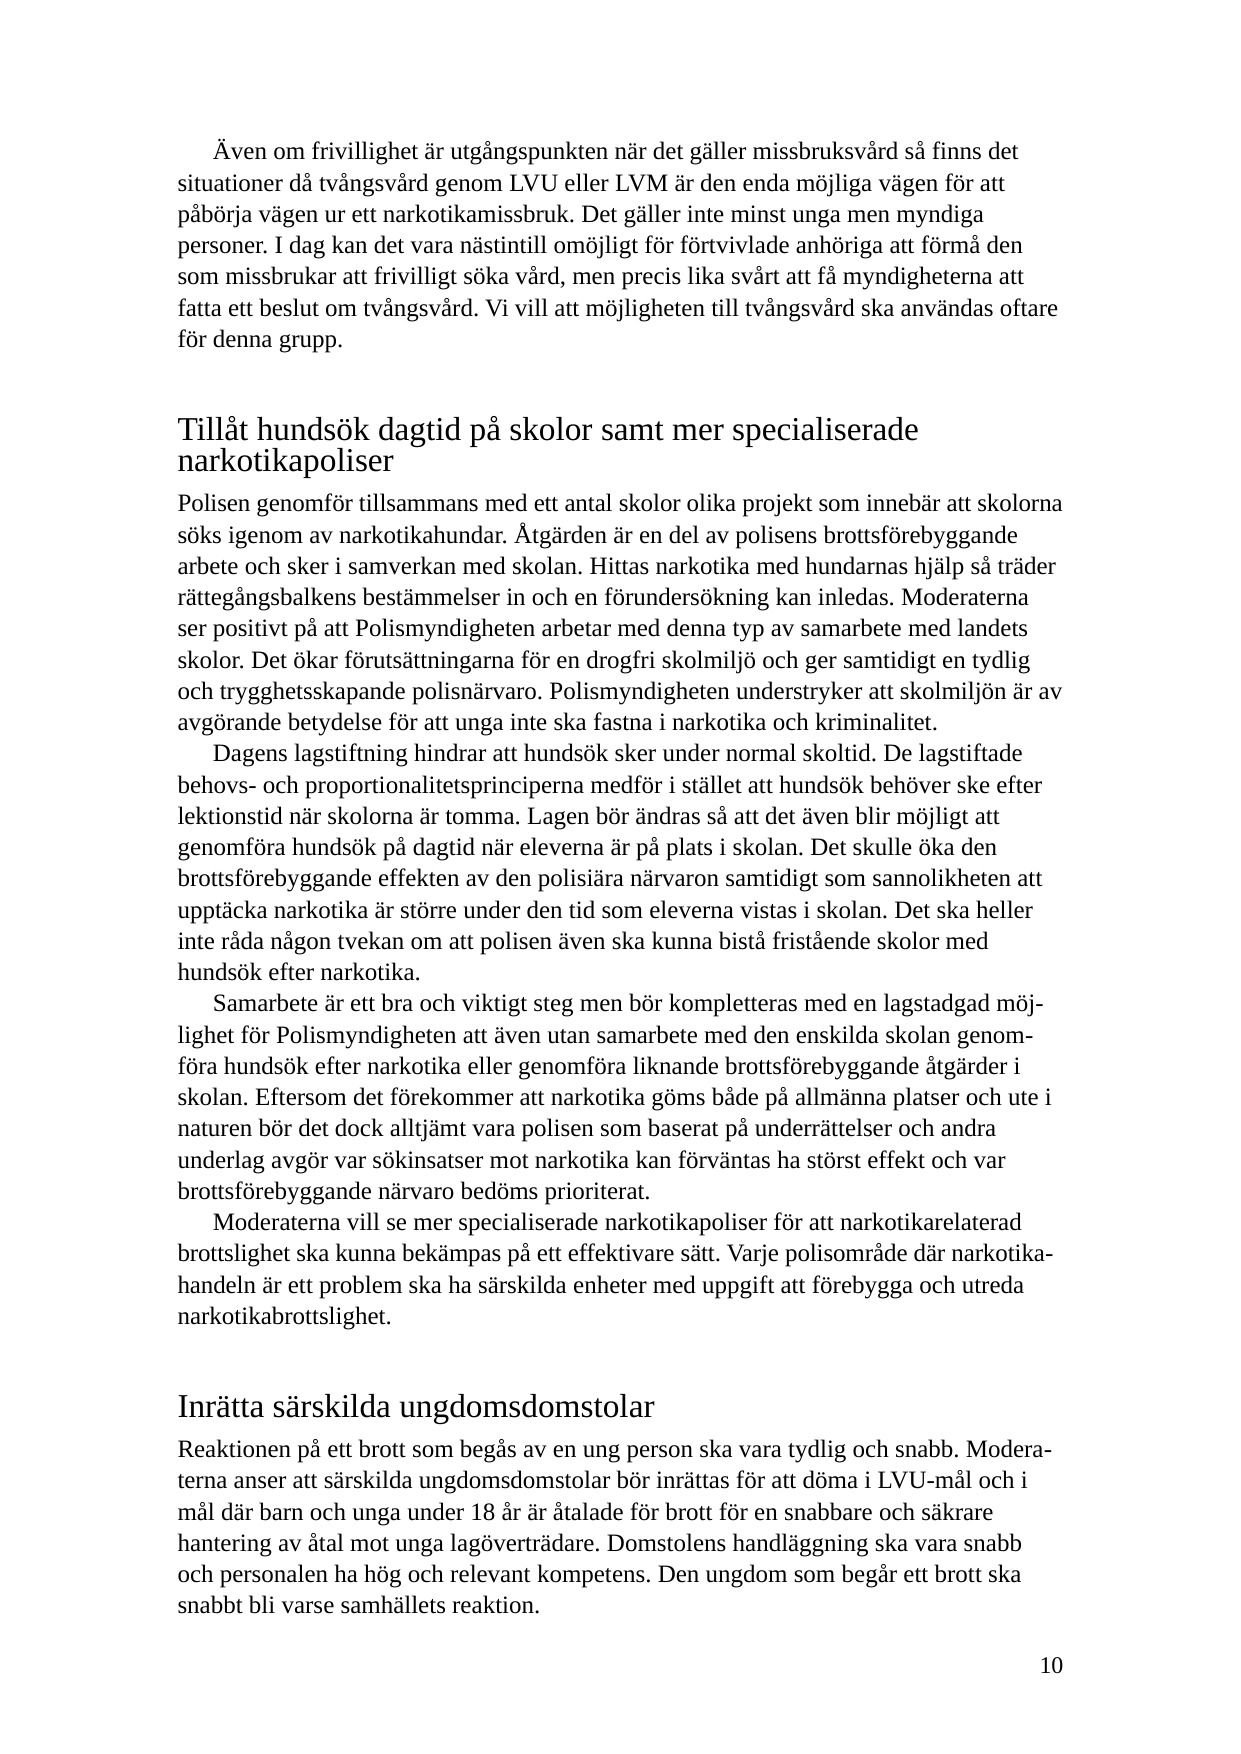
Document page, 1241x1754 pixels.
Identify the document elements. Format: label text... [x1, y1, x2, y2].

text Moderaterna vill se mer specialiserade narkotikapoliser för att narkotikarelaterad brottslighet ska kunna bekämpas på ett effektivare sätt. Varje polisområde där narkotikahandeln är ett problem ska ha särskilda enheter med uppgift att förebygga och utreda narkotikabrottslighet. [177, 1205, 1063, 1330]
subtitle Inrätta särskilda ungdomsdomstolar [177, 1392, 1063, 1423]
subtitle Tillåt hundsök dagtid på skolor samt mer specialiserade narkotikapoliser [177, 415, 1063, 478]
text Reaktionen på ett brott som begås av en ung person ska vara tydlig och snabb. Moderaterna anser att särskilda ungdomsdomstolar bör inrättas för att döma i LVU-mål och i mål där barn och unga under 18 år är åtalade för brott för en snabbare och säkrare hantering av åtal mot unga lagöverträdare. Domstolens handläggning ska vara snabb och personalen ha hög och relevant kompetens. Den ungdom som begår ett brott ska snabbt bli varse samhällets reaktion. [177, 1432, 1063, 1619]
text Samarbete är ett bra och viktigt steg men bör kompletteras med en lagstadgad möjlighet för Polismyndigheten att även utan samarbete med den enskilda skolan genomföra hundsök efter narkotika eller genomföra liknande brottsförebyggande åtgärder i skolan. Eftersom det förekommer att narkotika göms både på allmänna platser och ute i naturen bör det dock alltjämt vara polisen som baserat på underrättelser och andra underlag avgör var sökinsatser mot narkotika kan förväntas ha störst effekt och var brottsförebyggande närvaro bedöms prioriterat. [177, 986, 1063, 1205]
text Även om frivillighet är utgångspunkten när det gäller missbruksvård så finns det situationer då tvångsvård genom LVU eller LVM är den enda möjliga vägen för att påbörja vägen ur ett narkotikamissbruk. Det gäller inte minst unga men myndiga personer. I dag kan det vara nästintill omöjligt för förtvivlade anhöriga att förmå den som missbrukar att frivilligt söka vård, men precis lika svårt att få myndigheterna att fatta ett beslut om tvångsvård. Vi vill att möjligheten till tvångsvård ska användas oftare för denna grupp. [177, 134, 1063, 353]
text Dagens lagstiftning hindrar att hundsök sker under normal skoltid. De lagstiftade behovs- och proportionalitetsprinciperna medför i stället att hundsök behöver ske efter lektionstid när skolorna är tomma. Lagen bör ändras så att det även blir möjligt att genomföra hundsök på dagtid när eleverna är på plats i skolan. Det skulle öka den brottsförebyggande effekten av den polisiära närvaron samtidigt som sannolikheten att upptäcka narkotika är större under den tid som eleverna vistas i skolan. Det ska heller inte råda någon tvekan om att polisen även ska kunna bistå fristående skolor med hundsök efter narkotika. [177, 736, 1063, 986]
text Polisen genomför tillsammans med ett antal skolor olika projekt som innebär att skolorna söks igenom av narkotikahundar. Åtgärden är en del av polisens brottsförebyggande arbete och sker i samverkan med skolan. Hittas narkotika med hundarnas hjälp så träder rättegångsbalkens bestämmelser in och en förundersökning kan inledas. Moderaterna ser positivt på att Polismyndigheten arbetar med denna typ av samarbete med landets skolor. Det ökar förutsättningarna för en drogfri skolmiljö och ger samtidigt en tydlig och trygghetsskapande polisnärvaro. Polismyndigheten understryker att skolmiljön är av avgörande betydelse för att unga inte ska fastna i narkotika och kriminalitet. [177, 486, 1063, 736]
